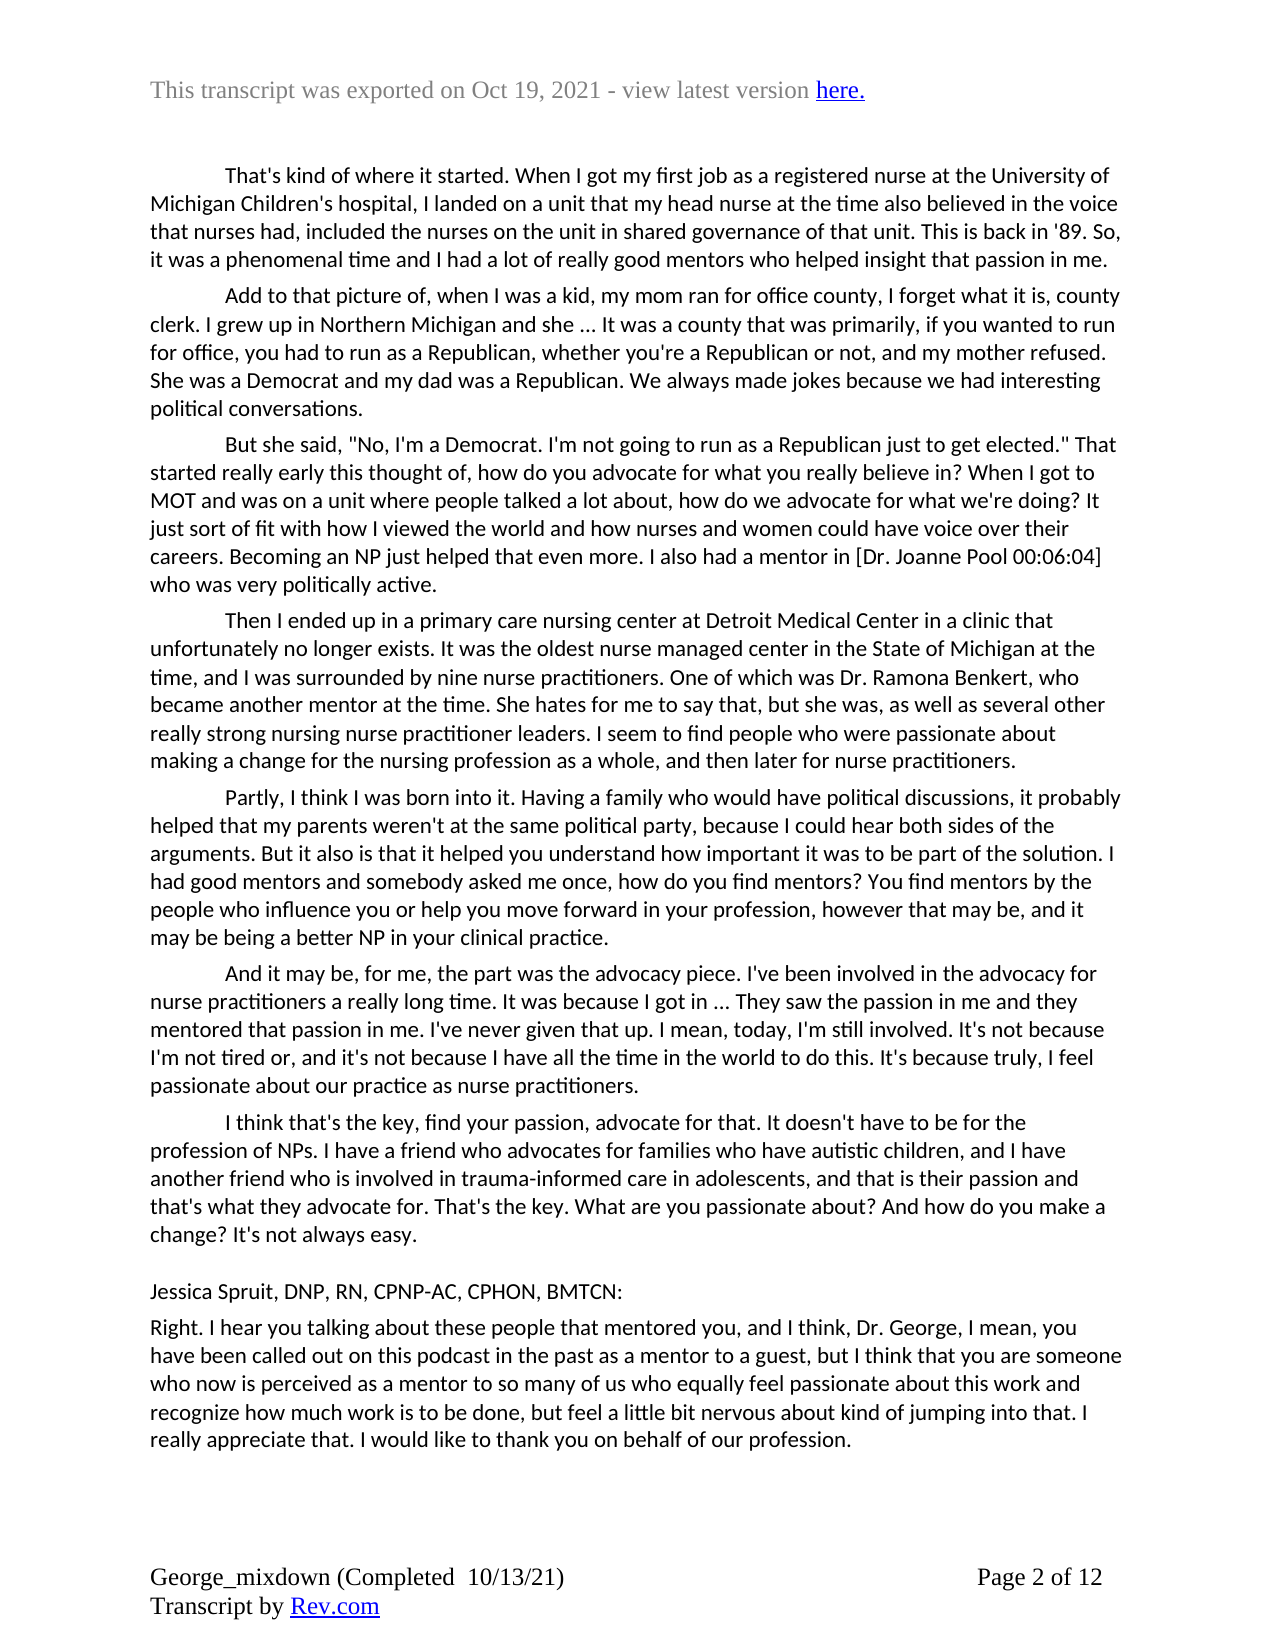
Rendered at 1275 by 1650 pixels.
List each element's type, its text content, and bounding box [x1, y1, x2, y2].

text Right. I hear you talking about these people that mentored you, and I think, Dr. George, I mean, you have been called out on this podcast in the past as a mentor to a guest, but I think that you are someone who now is perceived as a mentor to so many of us who equally feel passionate about this work and recognize how much work is to be done, but feel a little bit nervous about kind of jumping into that. I really appreciate that. I would like to thank you on behalf of our profession. [150, 1313, 1125, 1454]
text And it may be, for me, the part was the advocacy piece. I've been involved in the advocacy for nurse practitioners a really long time. It was because I got in ... They saw the passion in me and they mentored that passion in me. I've never given that up. I mean, today, I'm still involved. It's not because I'm not tired or, and it's not because I have all the time in the world to do this. It's because truly, I feel passionate about our practice as nurse practitioners. [150, 959, 1125, 1099]
text I think that's the key, find your passion, advocate for that. It doesn't have to be for the profession of NPs. I have a friend who advocates for families who have autistic children, and I have another friend who is involved in trauma-informed care in adolescents, and that is their passion and that's what they advocate for. That's the key. What are you passionate about? And how do you make a change? It's not always easy. [150, 1108, 1125, 1248]
text Then I ended up in a primary care nursing center at Detroit Medical Center in a clinic that unfortunately no longer exists. It was the oldest nurse managed center in the State of Michigan at the time, and I was surrounded by nine nurse practitioners. One of which was Dr. Ramona Benkert, who became another mentor at the time. She hates for me to say that, but she was, as well as several other really strong nursing nurse practitioner leaders. I seem to find people who were passionate about making a change for the nursing profession as a whole, and then later for nurse practitioners. [150, 607, 1125, 775]
text Partly, I think I was born into it. Having a family who would have political discussions, it probably helped that my parents weren't at the same political party, because I could hear both sides of the arguments. But it also is that it helped you understand how important it was to be part of the solution. I had good mentors and somebody asked me once, how do you find mentors? You find mentors by the people who influence you or help you move forward in your profession, however that may be, and it may be being a better NP in your clinical practice. [150, 783, 1125, 951]
text But she said, "No, I'm a Democrat. I'm not going to run as a Republican just to get elected." That started really early this thought of, how do you advocate for what you really believe in? When I got to MOT and was on a unit where people talked a lot about, how do we advocate for what we're doing? It just sort of fit with how I viewed the world and how nurses and women could have voice over their careers. Becoming an NP just helped that even more. I also had a mentor in [Dr. Joanne Pool 00:06:04] who was very politically active. [150, 430, 1125, 598]
text Jessica Spruit, DNP, RN, CPNP-AC, CPHON, BMTCN: [150, 1277, 1125, 1305]
text Add to that picture of, when I was a kid, my mom ran for office county, I forget what it is, county clerk. I grew up in Northern Michigan and she ... It was a county that was primarily, if you wanted to run for office, you had to run as a Republican, whether you're a Republican or not, and my mother refused. She was a Democrat and my dad was a Republican. We always made jokes because we had interesting political conversations. [150, 282, 1125, 422]
text That's kind of where it started. When I got my first job as a registered nurse at the University of Michigan Children's hospital, I landed on a unit that my head nurse at the time also believed in the voice that nurses had, included the nurses on the unit in shared governance of that unit. This is back in '89. So, it was a phenomenal time and I had a lot of really good mentors who helped insight that passion in me. [150, 161, 1125, 273]
